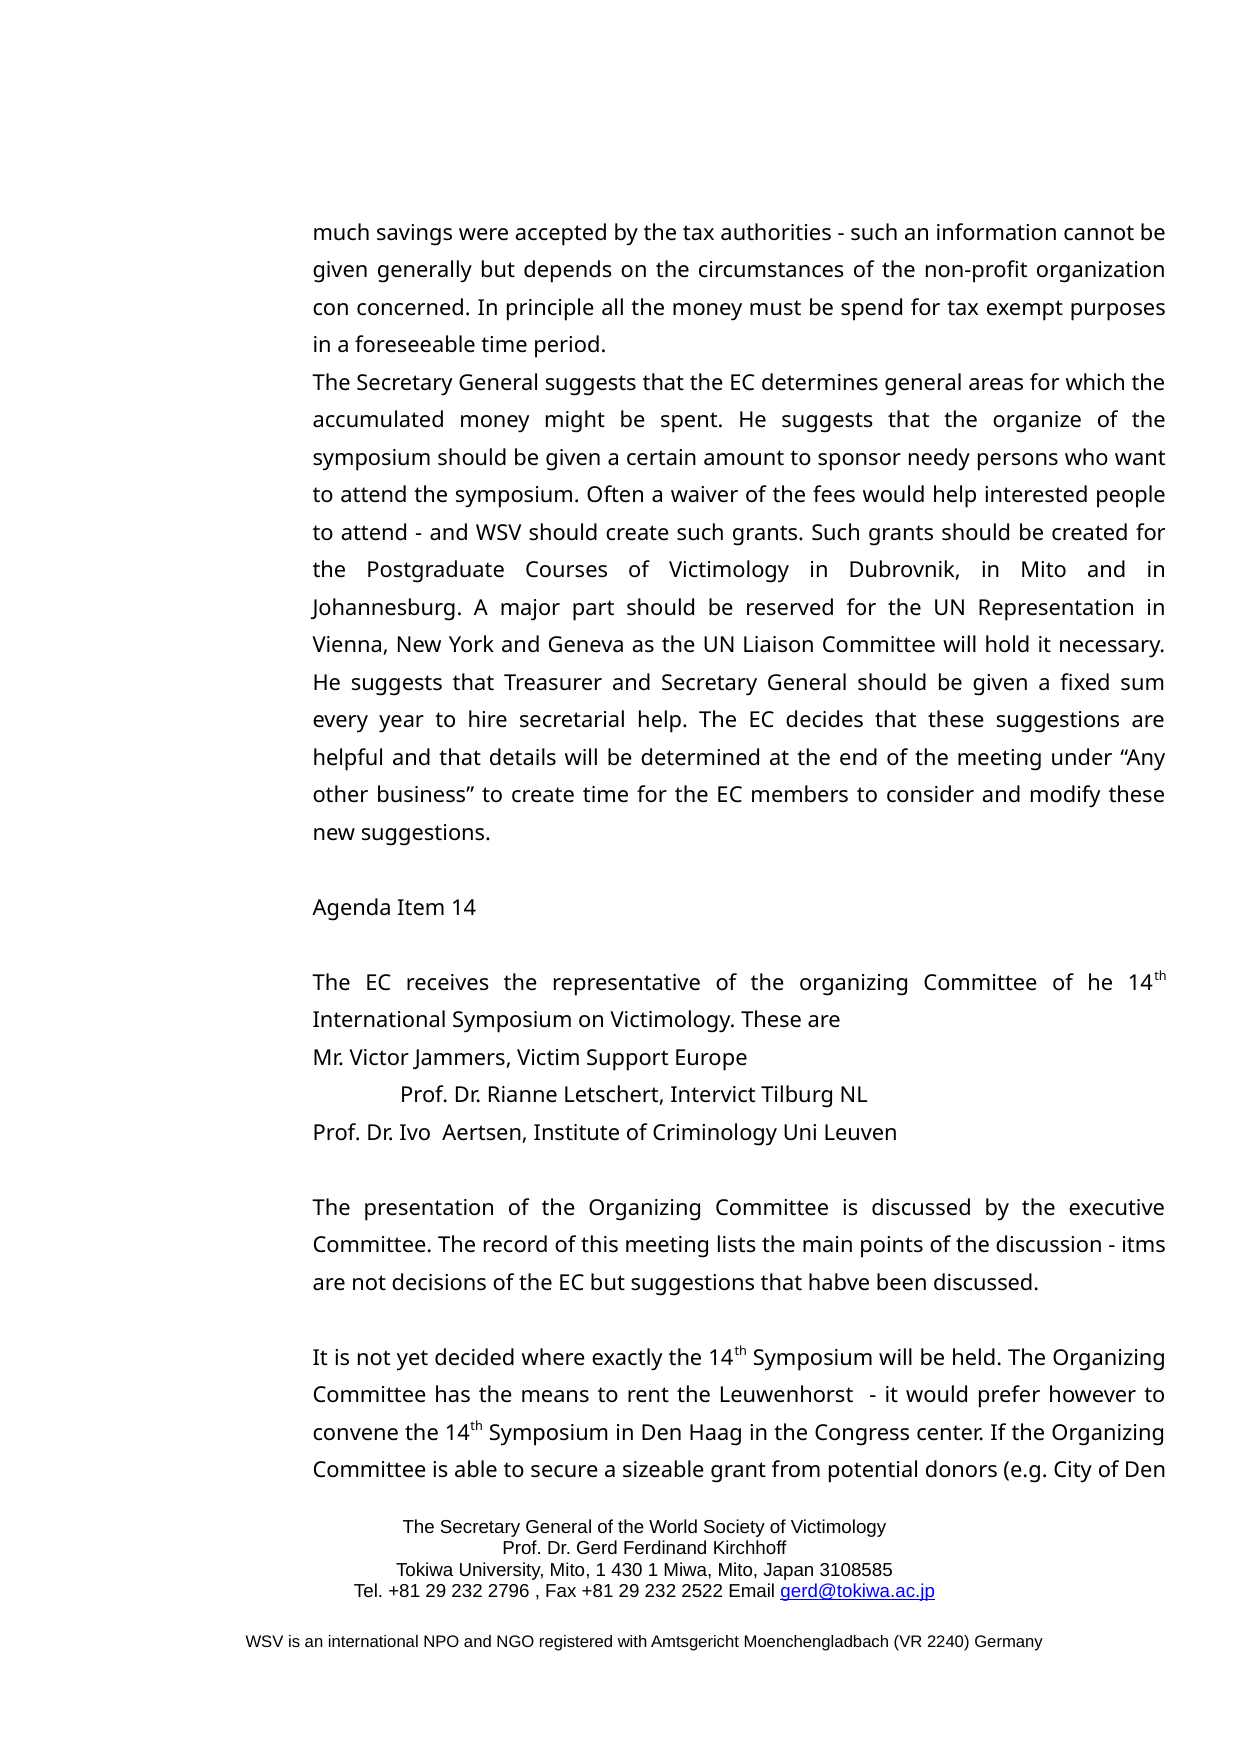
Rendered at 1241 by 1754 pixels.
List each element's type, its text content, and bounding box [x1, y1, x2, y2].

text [312, 1338, 1167, 1488]
text Agenda Item 14 [312, 888, 1167, 925]
text The Secretary General suggests that the EC determines general areas for which the accumulated money might be spent. He suggests that the organize of the symposium should be given a certain amount to sponsor needy persons who want to attend the symposium. Often a waiver of the fees would help interested people to attend - and WSV should create such grants. Such grants should be created for the Postgraduate Courses of Victimology in Dubrovnik, in Mito and in Johannesburg. A major part should be reserved for the UN Representation in Vienna, New York and Geneva as the UN Liaison Committee will hold it necessary. He suggests that Treasurer and Secretary General should be given a fixed sum every year to hire secretarial help. The EC decides that these suggestions are helpful and that details will be determined at the end of the meeting under “Any other business” to create time for the EC members to consider and modify these new suggestions. [312, 363, 1167, 850]
text The EC receives the representative of the organizing Committee of he 14th International Symposium on Victimology. These are [312, 963, 1167, 1038]
text The presentation of the Organizing Committee is discussed by the executive Committee. The record of this meeting lists the main points of the discussion - itms are not decisions of the EC but suggestions that habve been discussed. [312, 1188, 1167, 1300]
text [312, 213, 1167, 363]
text Prof. Dr. Ivo Aertsen, Institute of Criminology Uni Leuven [312, 1113, 1167, 1150]
text Prof. Dr. Rianne Letschert, Intervict Tilburg NL [312, 1075, 1167, 1113]
text Mr. Victor Jammers, Victim Support Europe [312, 1038, 1167, 1075]
